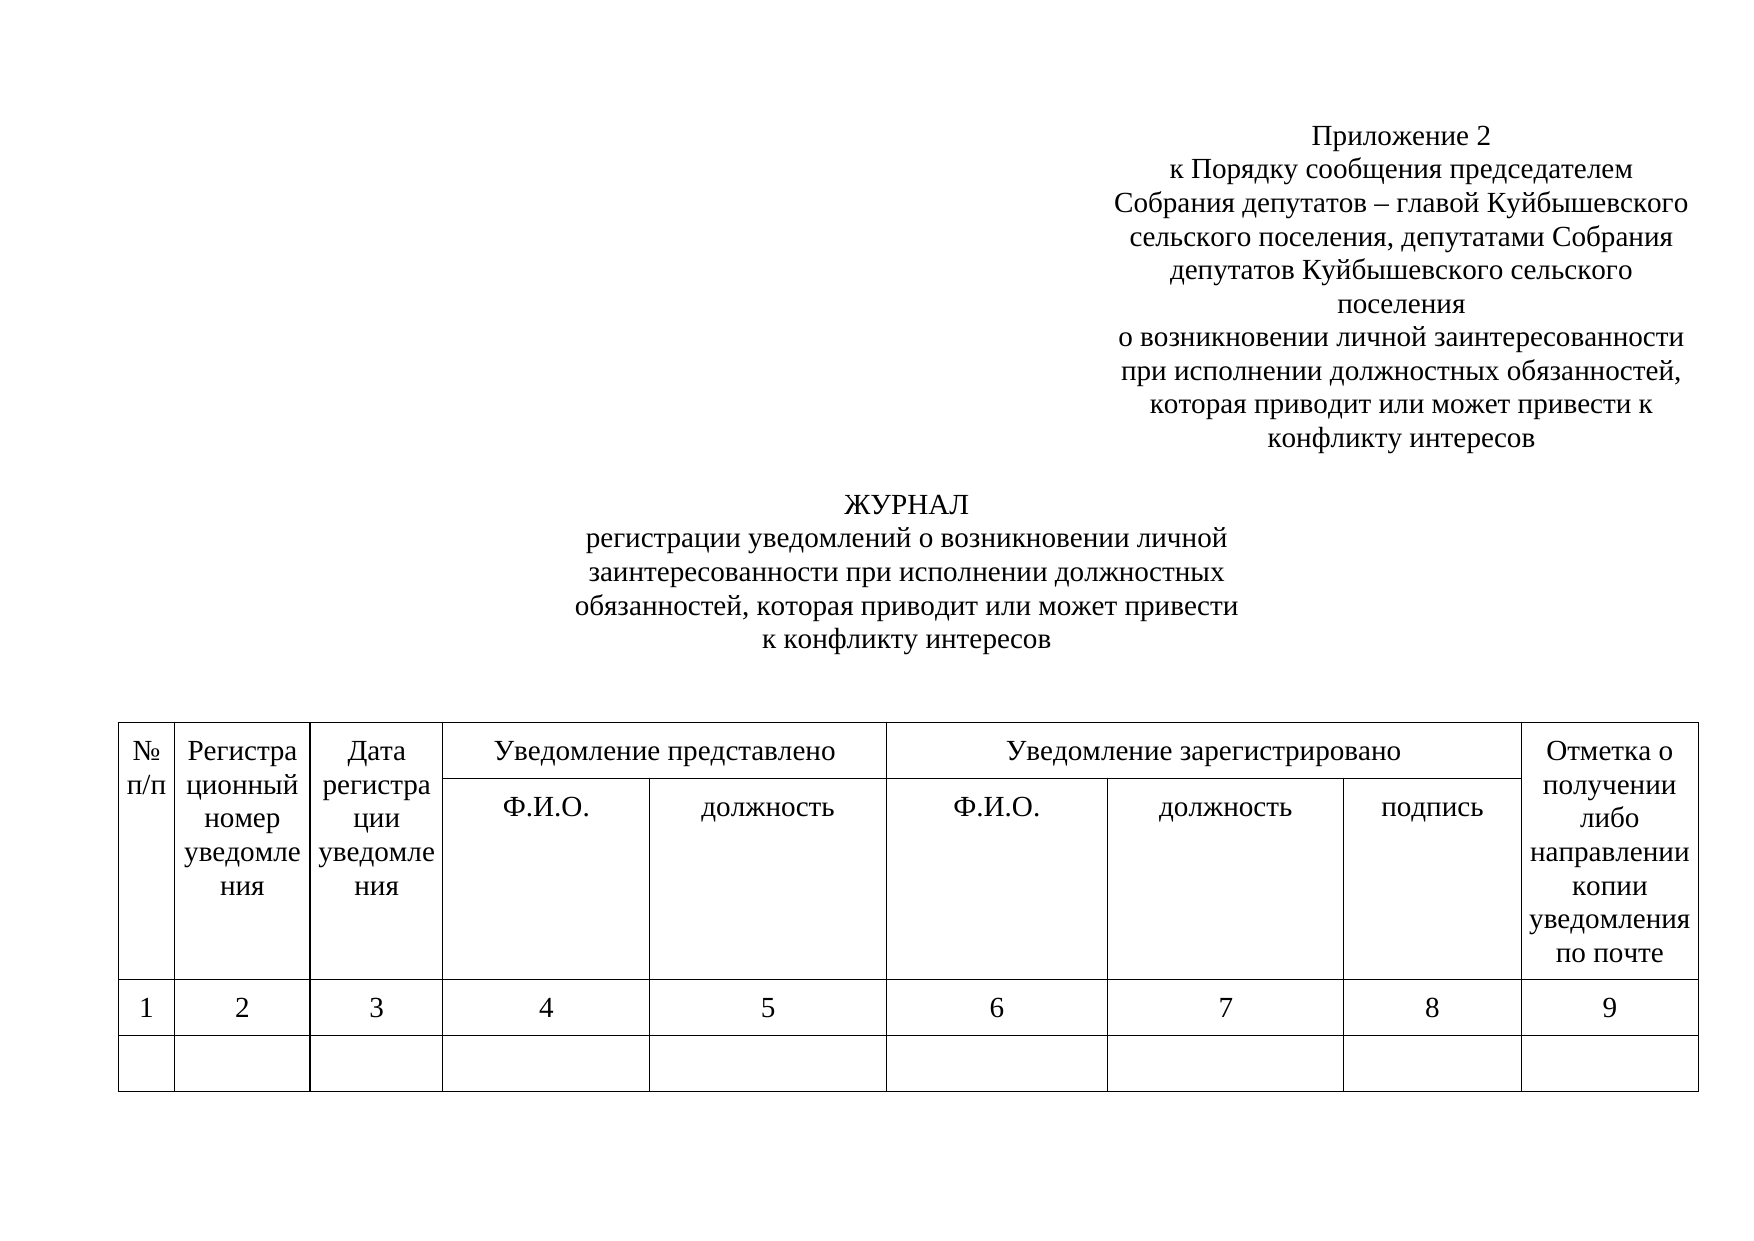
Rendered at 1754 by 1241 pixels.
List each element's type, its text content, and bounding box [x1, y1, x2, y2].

table_cell 7 [1108, 980, 1343, 1035]
table_header Уведомление представлено [443, 723, 886, 778]
table_cell 5 [650, 980, 886, 1035]
text регистрации уведомлений о возникновении личной [118, 521, 1695, 554]
text ЖУРНАЛ [118, 487, 1695, 521]
text заинтересованности при исполнении должностных [118, 554, 1695, 588]
table_cell [443, 1036, 649, 1091]
table_cell [119, 1036, 174, 1091]
table_header № п/п [119, 723, 174, 979]
table_header Отметка о получении либо направлении копии уведомления по почте [1522, 723, 1698, 979]
table_cell [311, 1036, 442, 1091]
table_header Регистрационный номер уведомления [175, 723, 309, 979]
table_cell должность [650, 779, 886, 979]
table_cell [1108, 1036, 1343, 1091]
table_cell подпись [1344, 779, 1521, 979]
table_header Уведомление зарегистрировано [887, 723, 1521, 778]
text обязанностей, которая приводит или может привести [118, 588, 1695, 621]
table_cell [175, 1036, 309, 1091]
table_cell 6 [887, 980, 1107, 1035]
table_cell Ф.И.О. [443, 779, 649, 979]
table_cell [887, 1036, 1107, 1091]
table_cell 2 [175, 980, 309, 1035]
text к Порядку сообщения председателем Собрания депутатов – главой Куйбышевского сельского поселения, депутатами Собрания депутатов Куйбышевского сельского поселения о возникновении личной заинтересованности при исполнении должностных обязанностей, которая приводит или может привести к конфликту интересов [1107, 152, 1695, 453]
table_cell 1 [119, 980, 174, 1035]
table_cell Ф.И.О. [887, 779, 1107, 979]
table_cell 3 [311, 980, 442, 1035]
table_cell должность [1108, 779, 1343, 979]
table_cell 4 [443, 980, 649, 1035]
table_header Дата регистрации уведомления [311, 723, 442, 979]
table_cell [1522, 1036, 1698, 1091]
table_cell [650, 1036, 886, 1091]
table_cell 9 [1522, 980, 1698, 1035]
table_cell 8 [1344, 980, 1521, 1035]
table_cell [1344, 1036, 1521, 1091]
text Приложение 2 [1107, 118, 1695, 152]
text к конфликту интересов [118, 621, 1695, 655]
